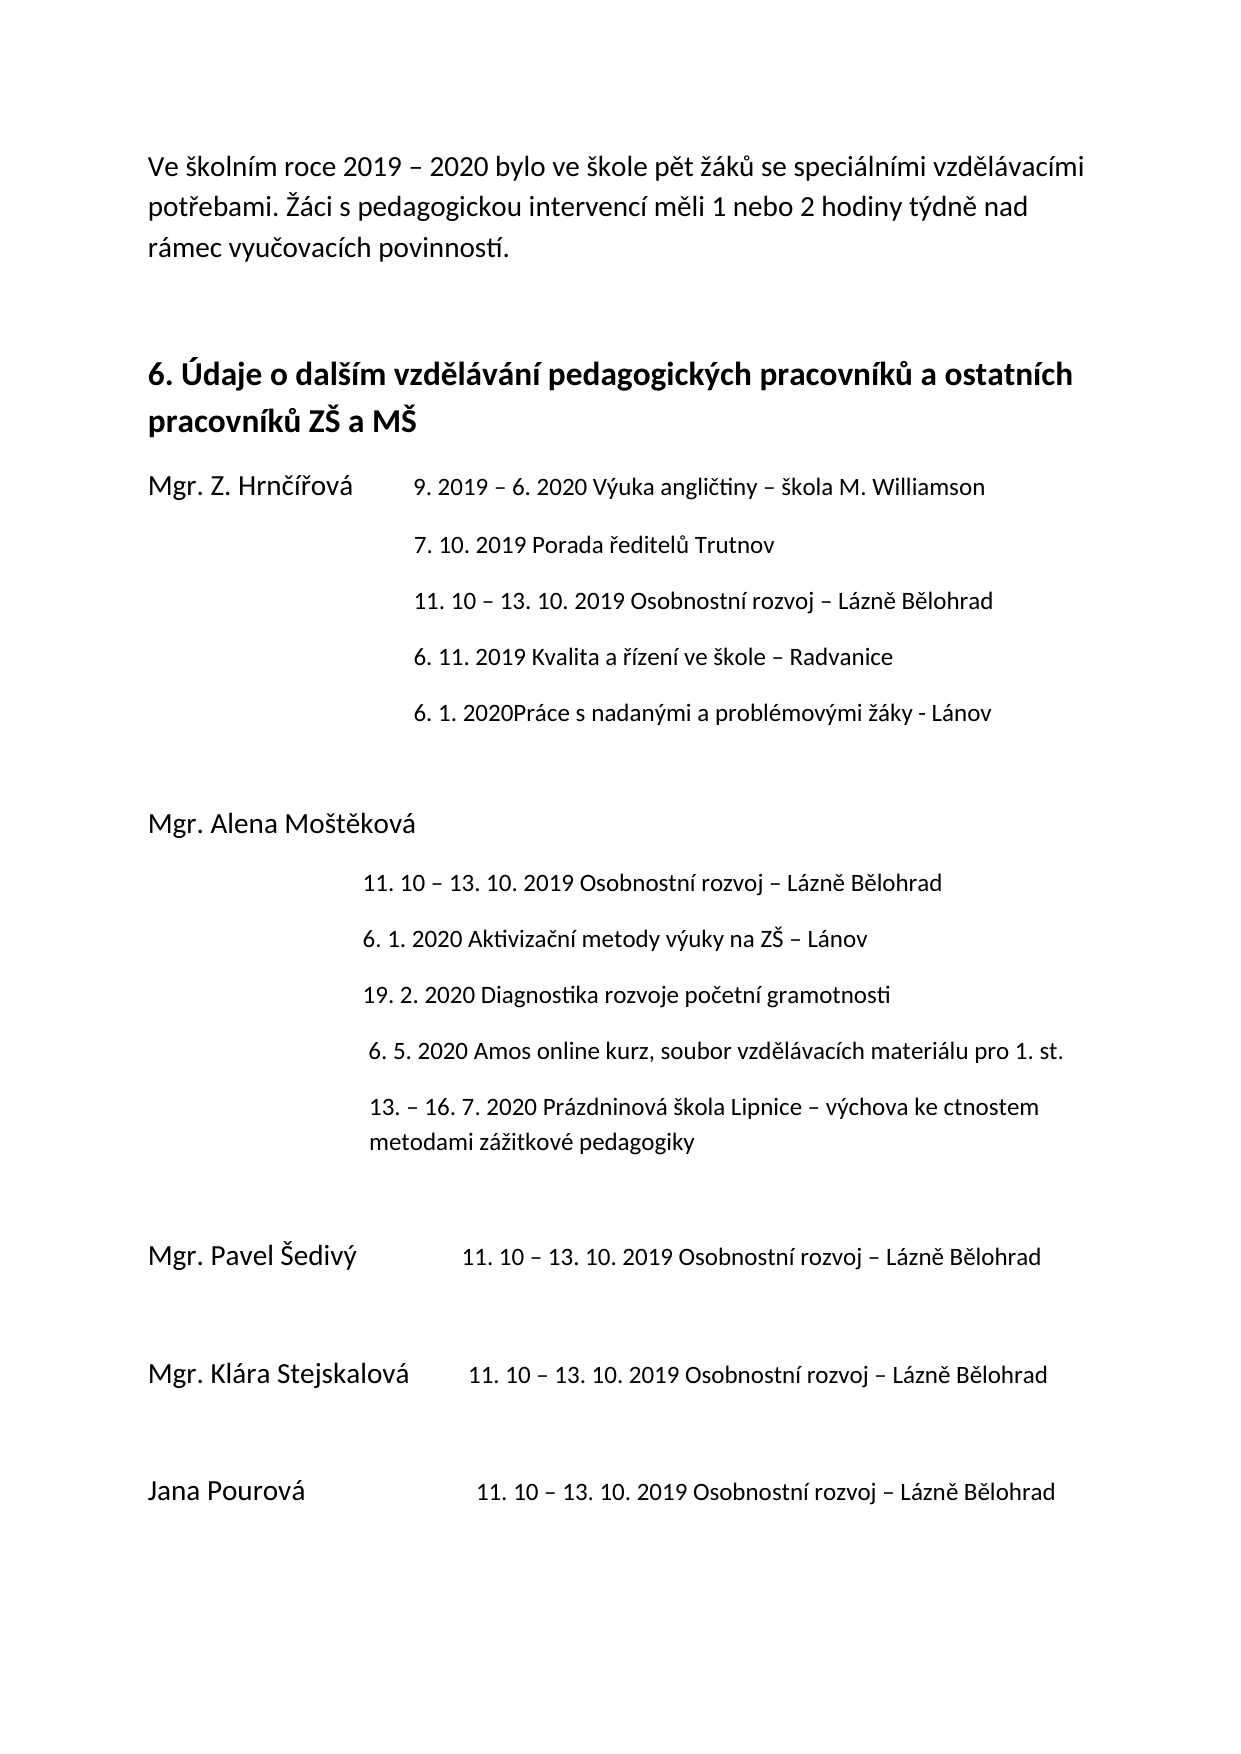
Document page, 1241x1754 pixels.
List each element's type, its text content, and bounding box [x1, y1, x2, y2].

text Mgr. Z. Hrnčířová 9. 2019 – 6. 2020 Výuka angličtiny – škola M. Williamson [148, 467, 1093, 503]
text 6. 1. 2020 Aktivizační metody výuky na ZŠ – Lánov [148, 923, 1093, 954]
text Ve školním roce 2019 – 2020 bylo ve škole pět žáků se speciálními vzdělávacími potřebami. Žáci s pedagogickou intervencí měli 1 nebo 2 hodiny týdně nad rámec vyučovacích povinností. [148, 148, 1093, 265]
text 11. 10 – 13. 10. 2019 Osobnostní rozvoj – Lázně Bělohrad [148, 867, 1093, 898]
text 6. 11. 2019 Kvalita a řízení ve škole – Radvanice [148, 641, 1093, 671]
text 19. 2. 2020 Diagnostika rozvoje početní gramotnosti [148, 979, 1093, 1009]
text Mgr. Klára Stejskalová 11. 10 – 13. 10. 2019 Osobnostní rozvoj – Lázně Bělohrad [148, 1355, 1093, 1391]
text 7. 10. 2019 Porada ředitelů Trutnov [148, 529, 1093, 560]
text 11. 10 – 13. 10. 2019 Osobnostní rozvoj – Lázně Bělohrad [148, 585, 1093, 616]
text 13. – 16. 7. 2020 Prázdninová škola Lipnice – výchova ke ctnostem metodami zážitkové pedagogiky [369, 1091, 1093, 1156]
text 6. 1. 2020Práce s nadanými a problémovými žáky - Lánov [148, 697, 1093, 727]
text Mgr. Alena Moštěková [148, 806, 1093, 841]
text Mgr. Pavel Šedivý 11. 10 – 13. 10. 2019 Osobnostní rozvoj – Lázně Bělohrad [148, 1237, 1093, 1273]
text 6. Údaje o dalším vzdělávání pedagogických pracovníků a ostatních pracovníků ZŠ a MŠ [148, 353, 1093, 441]
text 6. 5. 2020 Amos online kurz, soubor vzdělávacích materiálu pro 1. st. [148, 1035, 1093, 1065]
text Jana Pourová 11. 10 – 13. 10. 2019 Osobnostní rozvoj – Lázně Bělohrad [148, 1472, 1093, 1508]
